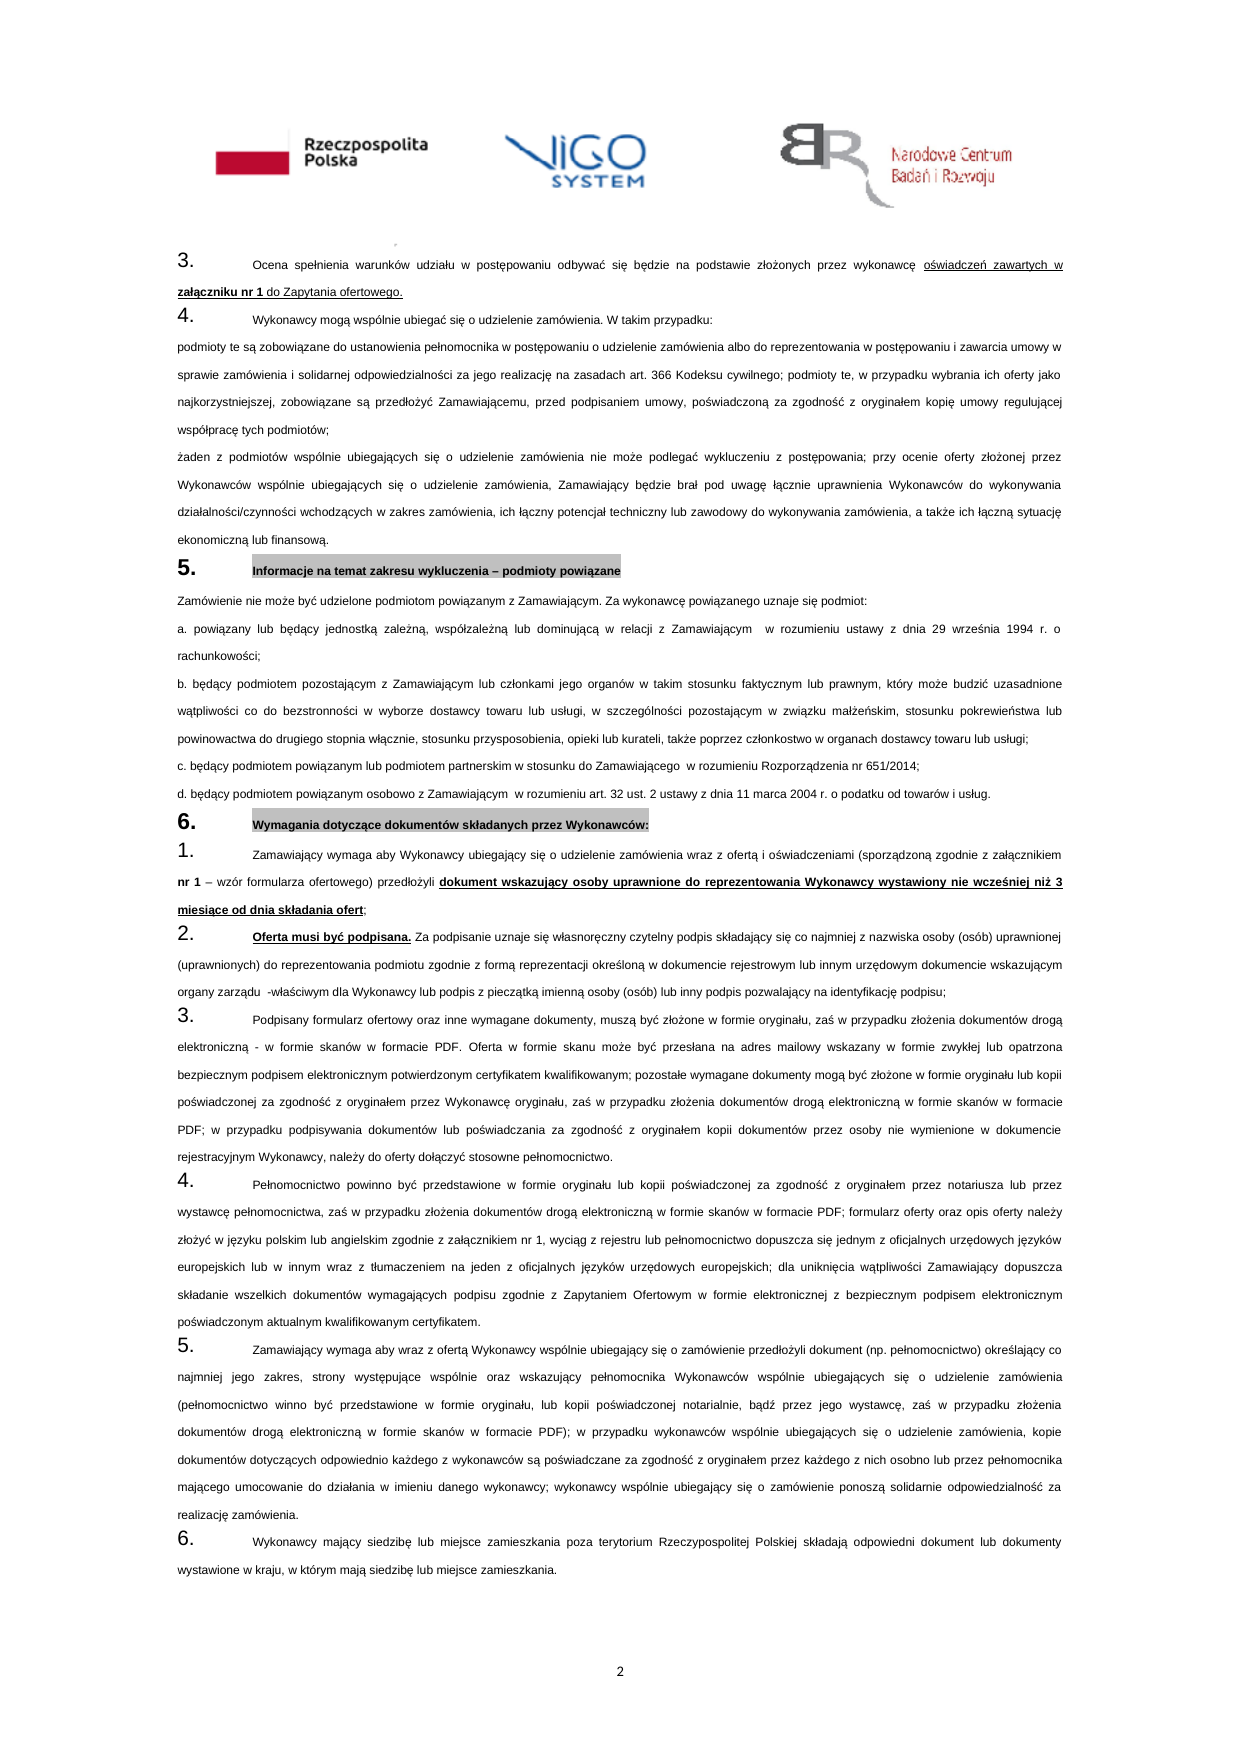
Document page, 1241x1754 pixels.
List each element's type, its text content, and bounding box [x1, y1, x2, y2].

text Zamówienie nie może być udzielone podmiotom powiązanym z Zamawiającym. Za wykonawcę powiązanego uznaje się podmiot: [177, 584, 1063, 608]
list Podpisany formularz ofertowy oraz inne wymagane dokumenty, muszą być złożone w formie oryginału, zaś w przypadku złożenia dokumentów drogą elektroniczną - w formie skanów w formacie PDF. Oferta w formie skanu może być przesłana na adres mailowy wskazany w formie zwykłej lub opatrzona bezpiecznym podpisem elektronicznym potwierdzonym certyfikatem kwalifikowanym; pozostałe wymagane dokumenty mogą być złożone w formie oryginału lub kopii poświadczonej za zgodność z oryginałem przez Wykonawcę oryginału, zaś w przypadku złożenia dokumentów drogą elektroniczną w formie skanów w formacie PDF; w przypadku podpisywania dokumentów lub poświadczania za zgodność z oryginałem kopii dokumentów przez osoby nie wymienione w dokumencie rejestracyjnym Wykonawcy, należy do oferty dołączyć stosowne pełnomocnictwo. [177, 1003, 1063, 1164]
list Wykonawcy mający siedzibę lub miejsce zamieszkania poza terytorium Rzeczypospolitej Polskiej składają odpowiedni dokument lub dokumenty wystawione w kraju, w którym mają siedzibę lub miejsce zamieszkania. [177, 1525, 1063, 1577]
list Oferta musi być podpisana. Za podpisanie uznaje się własnoręczny czytelny podpis składający się co najmniej z nazwiska osoby (osób) uprawnionej (uprawnionych) do reprezentowania podmiotu zgodnie z formą reprezentacji określoną w dokumencie rejestrowym lub innym urzędowym dokumencie wskazującym organy zarządu -właściwym dla Wykonawcy lub podpis z pieczątką imienną osoby (osób) lub inny podpis pozwalający na identyfikację podpisu; [177, 920, 1063, 999]
list Wymagania dotyczące dokumentów składanych przez Wykonawców: [177, 808, 1063, 834]
text c. będący podmiotem powiązanym lub podmiotem partnerskim w stosunku do Zamawiającego w rozumieniu Rozporządzenia nr 651/2014; [177, 749, 1063, 773]
picture [177, 73, 1062, 248]
text a. powiązany lub będący jednostką zależną, współzależną lub dominującą w relacji z Zamawiającym w rozumieniu ustawy z dnia 29 września 1994 r. o rachunkowości; [177, 612, 1063, 663]
list Wykonawcy mogą wspólnie ubiegać się o udzielenie zamówienia. W takim przypadku: [177, 303, 1063, 327]
text żaden z podmiotów wspólnie ubiegających się o udzielenie zamówienia nie może podlegać wykluczeniu z postępowania; przy ocenie oferty złożonej przez Wykonawców wspólnie ubiegających się o udzielenie zamówienia, Zamawiający będzie brał pod uwagę łącznie uprawnienia Wykonawców do wykonywania działalności/czynności wchodzących w zakres zamówienia, ich łączny potencjał techniczny lub zawodowy do wykonywania zamówienia, a także ich łączną sytuację ekonomiczną lub finansową. [177, 440, 1063, 547]
list Zamawiający wymaga aby wraz z ofertą Wykonawcy wspólnie ubiegający się o zamówienie przedłożyli dokument (np. pełnomocnictwo) określający co najmniej jego zakres, strony występujące wspólnie oraz wskazujący pełnomocnika Wykonawców wspólnie ubiegających się o udzielenie zamówienia (pełnomocnictwo winno być przedstawione w formie oryginału, lub kopii poświadczonej notarialnie, bądź przez jego wystawcę, zaś w przypadku złożenia dokumentów drogą elektroniczną w formie skanów w formacie PDF); w przypadku wykonawców wspólnie ubiegających się o udzielenie zamówienia, kopie dokumentów dotyczących odpowiednio każdego z wykonawców są poświadczane za zgodność z oryginałem przez każdego z nich osobno lub przez pełnomocnika mającego umocowanie do działania w imieniu danego wykonawcy; wykonawcy wspólnie ubiegający się o zamówienie ponoszą solidarnie odpowiedzialność za realizację zamówienia. [177, 1333, 1063, 1522]
list Informacje na temat zakresu wykluczenia – podmioty powiązane [177, 554, 1063, 580]
list Zamawiający wymaga aby Wykonawcy ubiegający się o udzielenie zamówienia wraz z ofertą i oświadczeniami (sporządzoną zgodnie z załącznikiem nr 1 – wzór formularza ofertowego) przedłożyli dokument wskazujący osoby uprawnione do reprezentowania Wykonawcy wystawiony nie wcześniej niż 3 miesiące od dnia składania ofert; [177, 838, 1063, 917]
text b. będący podmiotem pozostającym z Zamawiającym lub członkami jego organów w takim stosunku faktycznym lub prawnym, który może budzić uzasadnione wątpliwości co do bezstronności w wyborze dostawcy towaru lub usługi, w szczególności pozostającym w związku małżeńskim, stosunku pokrewieństwa lub powinowactwa do drugiego stopnia włącznie, stosunku przysposobienia, opieki lub kurateli, także poprzez członkostwo w organach dostawcy towaru lub usługi; [177, 667, 1063, 746]
list Pełnomocnictwo powinno być przedstawione w formie oryginału lub kopii poświadczonej za zgodność z oryginałem przez notariusza lub przez wystawcę pełnomocnictwa, zaś w przypadku złożenia dokumentów drogą elektroniczną w formie skanów w formacie PDF; formularz oferty oraz opis oferty należy złożyć w języku polskim lub angielskim zgodnie z załącznikiem nr 1, wyciąg z rejestru lub pełnomocnictwo dopuszcza się jednym z oficjalnych urzędowych języków europejskich lub w innym wraz z tłumaczeniem na jeden z oficjalnych języków urzędowych europejskich; dla uniknięcia wątpliwości Zamawiający dopuszcza składanie wszelkich dokumentów wymagających podpisu zgodnie z Zapytaniem Ofertowym w formie elektronicznej z bezpiecznym podpisem elektronicznym poświadczonym aktualnym kwalifikowanym certyfikatem. [177, 1168, 1063, 1329]
text podmioty te są zobowiązane do ustanowienia pełnomocnika w postępowaniu o udzielenie zamówienia albo do reprezentowania w postępowaniu i zawarcia umowy w sprawie zamówienia i solidarnej odpowiedzialności za jego realizację na zasadach art. 366 Kodeksu cywilnego; podmioty te, w przypadku wybrania ich oferty jako najkorzystniejszej, zobowiązane są przedłożyć Zamawiającemu, przed podpisaniem umowy, poświadczoną za zgodność z oryginałem kopię umowy regulującej współpracę tych podmiotów; [177, 330, 1063, 437]
list Ocena spełnienia warunków udziału w postępowaniu odbywać się będzie na podstawie złożonych przez wykonawcę oświadczeń zawartych w załączniku nr 1 do Zapytania ofertowego. [177, 248, 1063, 299]
text d. będący podmiotem powiązanym osobowo z Zamawiającym w rozumieniu art. 32 ust. 2 ustawy z dnia 11 marca 2004 r. o podatku od towarów i usług. [177, 777, 1063, 801]
